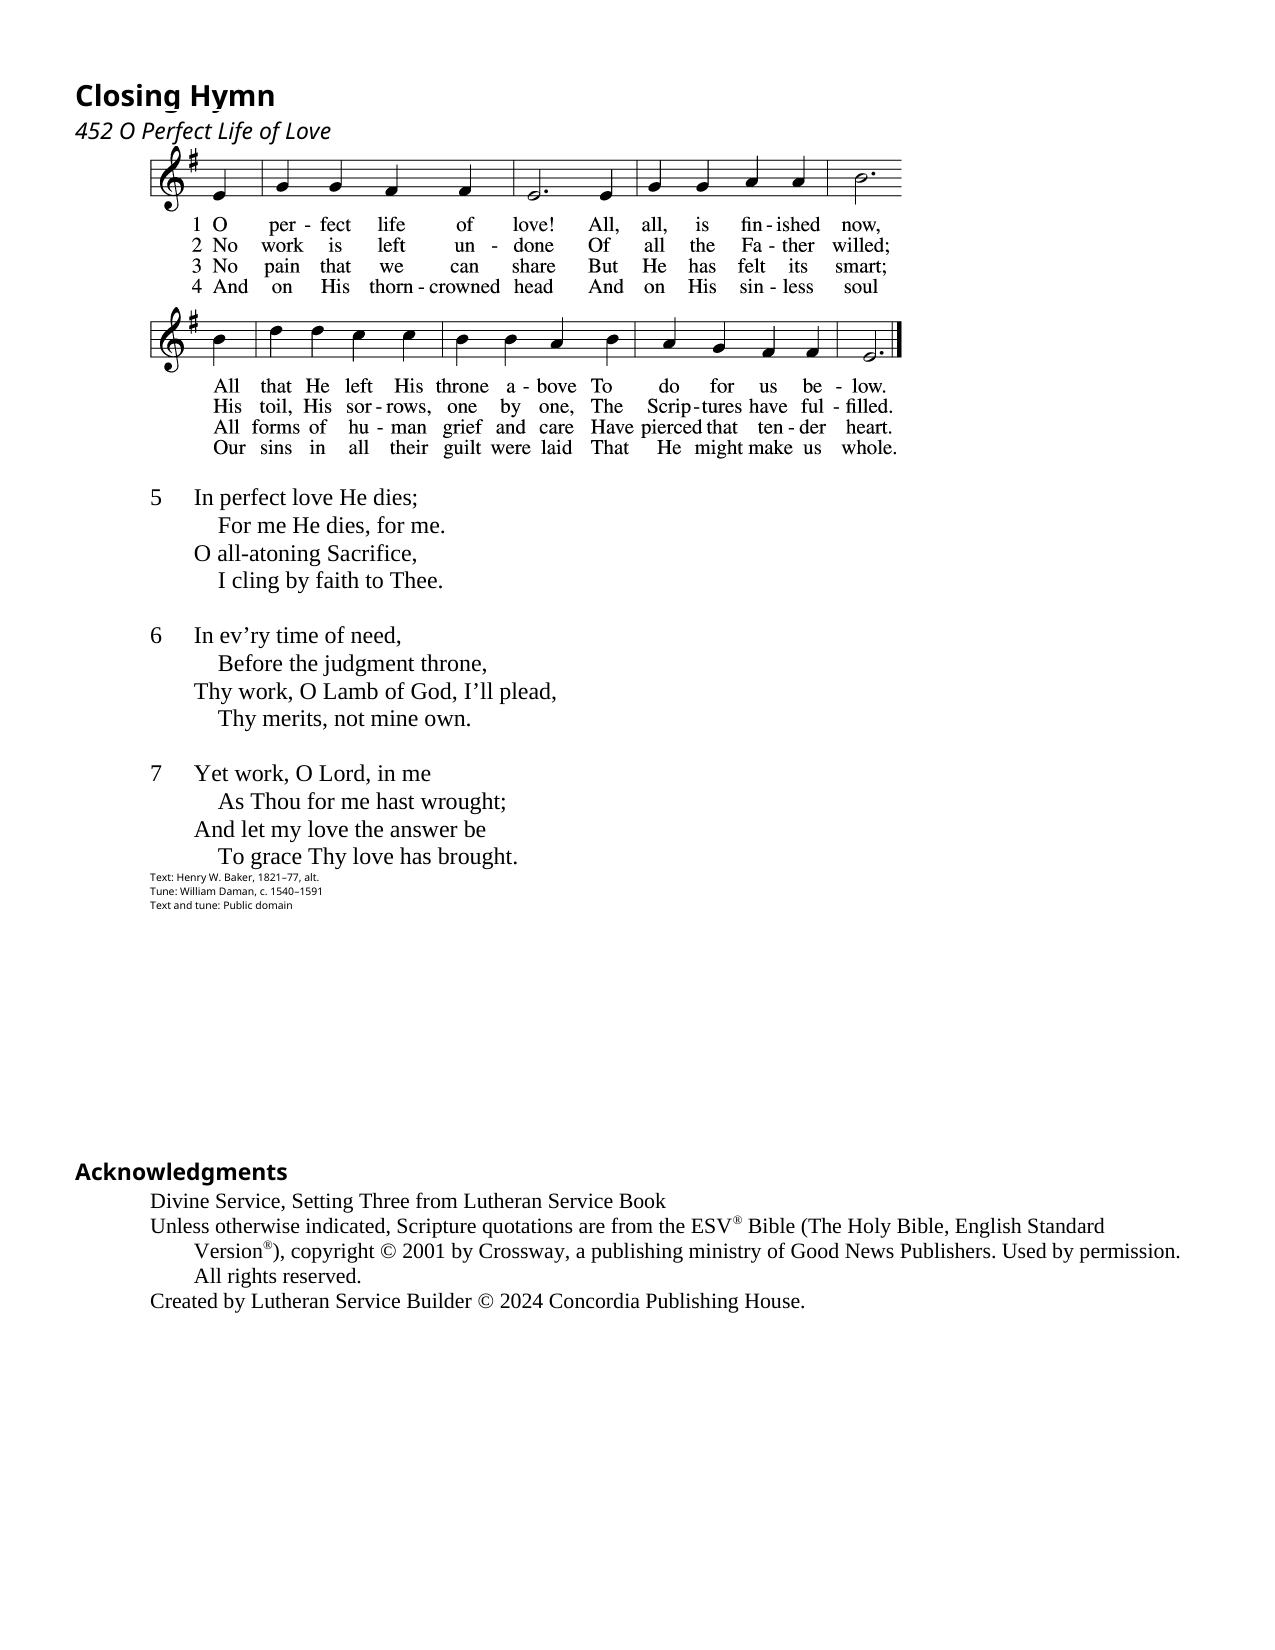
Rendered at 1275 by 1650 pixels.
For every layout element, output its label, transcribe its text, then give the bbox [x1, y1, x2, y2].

text Text: Henry W. Baker, 1821–77, alt. Tune: William Daman, c. 1540–1591 Text and tune: Public domain [150, 870, 1200, 912]
text 6 In ev’ry time of need, Before the judgment throne, Thy work, O Lamb of God, I’ll plead, Thy merits, not mine own. [150, 621, 1200, 732]
text 5 In perfect love He dies; For me He dies, for me. O all-atoning Sacrifice, I cling by faith to Thee. [150, 483, 1200, 594]
text 452 O Perfect Life of Love [75, 115, 1200, 146]
text Unless otherwise indicated, Scripture quotations are from the ESV® Bible (The Holy Bible, English Standard Version®), copyright © 2001 by Crossway, a publishing ministry of Good News Publishers. Used by permission. All rights reserved. [150, 1213, 1200, 1288]
text Acknowledgments [75, 1156, 1200, 1188]
text Divine Service, Setting Three from Lutheran Service Book [150, 1188, 1200, 1213]
text 7 Yet work, O Lord, in me As Thou for me hast wrought; And let my love the answer be To grace Thy love has brought. [150, 759, 1200, 870]
text Created by Lutheran Service Builder © 2024 Concordia Publishing House. [150, 1288, 1200, 1314]
text Closing Hymn [75, 75, 1200, 115]
picture [150, 146, 903, 459]
